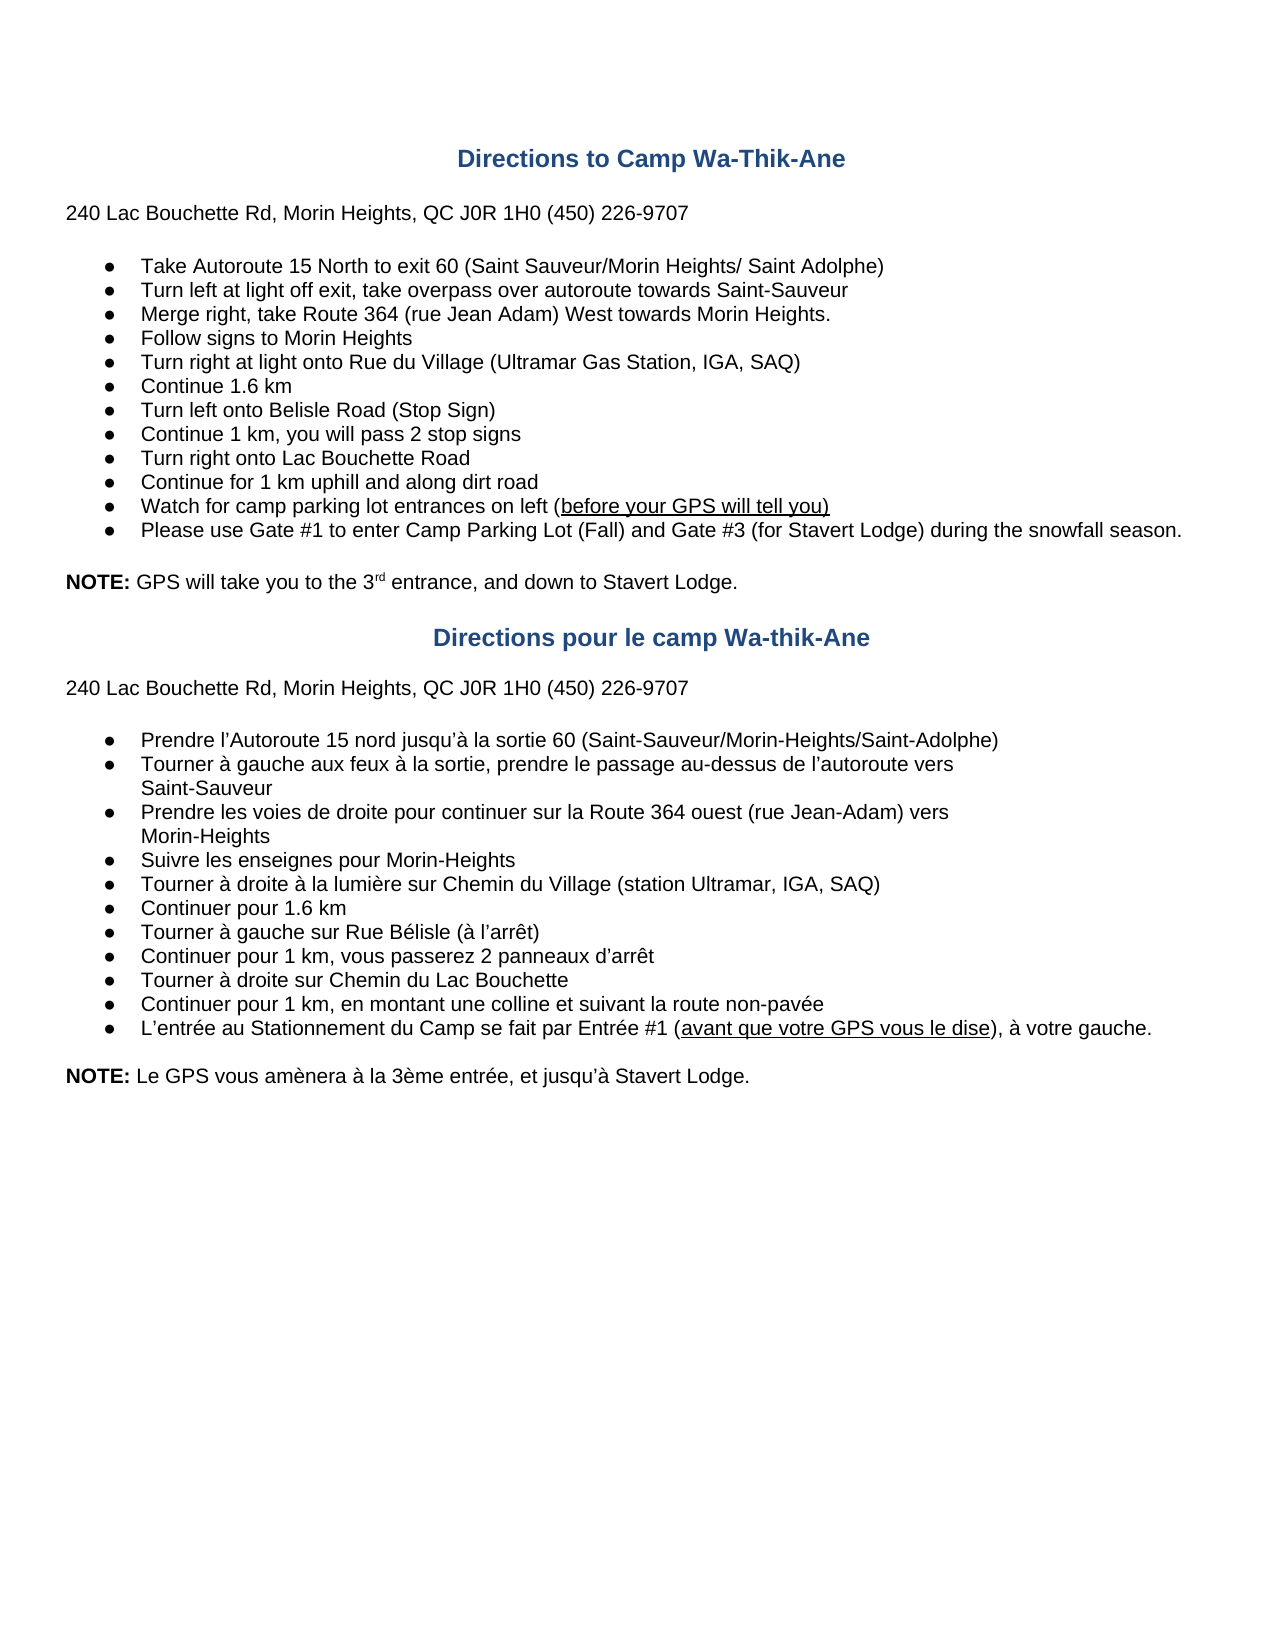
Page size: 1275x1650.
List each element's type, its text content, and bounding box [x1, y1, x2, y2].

text NOTE: GPS will take you to the 3rd entrance, and down to Stavert Lodge. [66, 570, 1237, 594]
list Turn left at light off exit, take overpass over autoroute towards Saint-Sauveur [103, 278, 1237, 302]
list Turn right at light onto Rue du Village (Ultramar Gas Station, IGA, SAQ) [103, 350, 1237, 374]
list Watch for camp parking lot entrances on left (before your GPS will tell you) [103, 493, 1237, 517]
text Directions pour le camp Wa-thik-Ane [66, 623, 1237, 652]
list Tourner à gauche aux feux à la sortie, prendre le passage au-dessus de l’autoroute vers [103, 752, 1237, 776]
list Suivre les enseignes pour Morin-Heights [103, 848, 1237, 872]
text NOTE: Le GPS vous amènera à la 3ème entrée, et jusqu’à Stavert Lodge. [66, 1064, 1237, 1088]
list Follow signs to Morin Heights [103, 326, 1237, 350]
text 240 Lac Bouchette Rd, Morin Heights, QC J0R 1H0 (450) 226-9707 [66, 676, 1237, 699]
list Take Autoroute 15 North to exit 60 (Saint Sauveur/Morin Heights/ Saint Adolphe) [103, 254, 1237, 278]
list Continue for 1 km uphill and along dirt road [103, 469, 1237, 493]
list Prendre l’Autoroute 15 nord jusqu’à la sortie 60 (Saint-Sauveur/Morin-Heights/Saint-Adolphe) [103, 728, 1237, 752]
list Tourner à droite sur Chemin du Lac Bouchette [103, 968, 1237, 992]
list Prendre les voies de droite pour continuer sur la Route 364 ouest (rue Jean-Adam) vers [103, 800, 1237, 824]
list Continue 1 km, you will pass 2 stop signs [103, 422, 1237, 446]
list Tourner à gauche sur Rue Bélisle (à l’arrêt) [103, 920, 1237, 944]
text Directions to Camp Wa-Thik-Ane [66, 144, 1237, 172]
list Merge right, take Route 364 (rue Jean Adam) West towards Morin Heights. [103, 302, 1237, 326]
list L’entrée au Stationnement du Camp se fait par Entrée #1 (avant que votre GPS vous le dise), à votre gauche. [103, 1016, 1237, 1040]
list Tourner à droite à la lumière sur Chemin du Village (station Ultramar, IGA, SAQ) [103, 872, 1237, 896]
list Continue 1.6 km [103, 374, 1237, 398]
list Turn right onto Lac Bouchette Road [103, 446, 1237, 469]
list Continuer pour 1 km, en montant une colline et suivant la route non-pavée [103, 992, 1237, 1016]
list Turn left onto Belisle Road (Stop Sign) [103, 398, 1237, 422]
text Saint-Sauveur [141, 776, 1237, 800]
text 240 Lac Bouchette Rd, Morin Heights, QC J0R 1H0 (450) 226-9707 [66, 201, 1237, 225]
list Continuer pour 1 km, vous passerez 2 panneaux d’arrêt [103, 944, 1237, 968]
list Please use Gate #1 to enter Camp Parking Lot (Fall) and Gate #3 (for Stavert Lodge) during the snowfall season. [103, 517, 1237, 541]
list Continuer pour 1.6 km [103, 896, 1237, 920]
text Morin-Heights [141, 824, 1237, 848]
